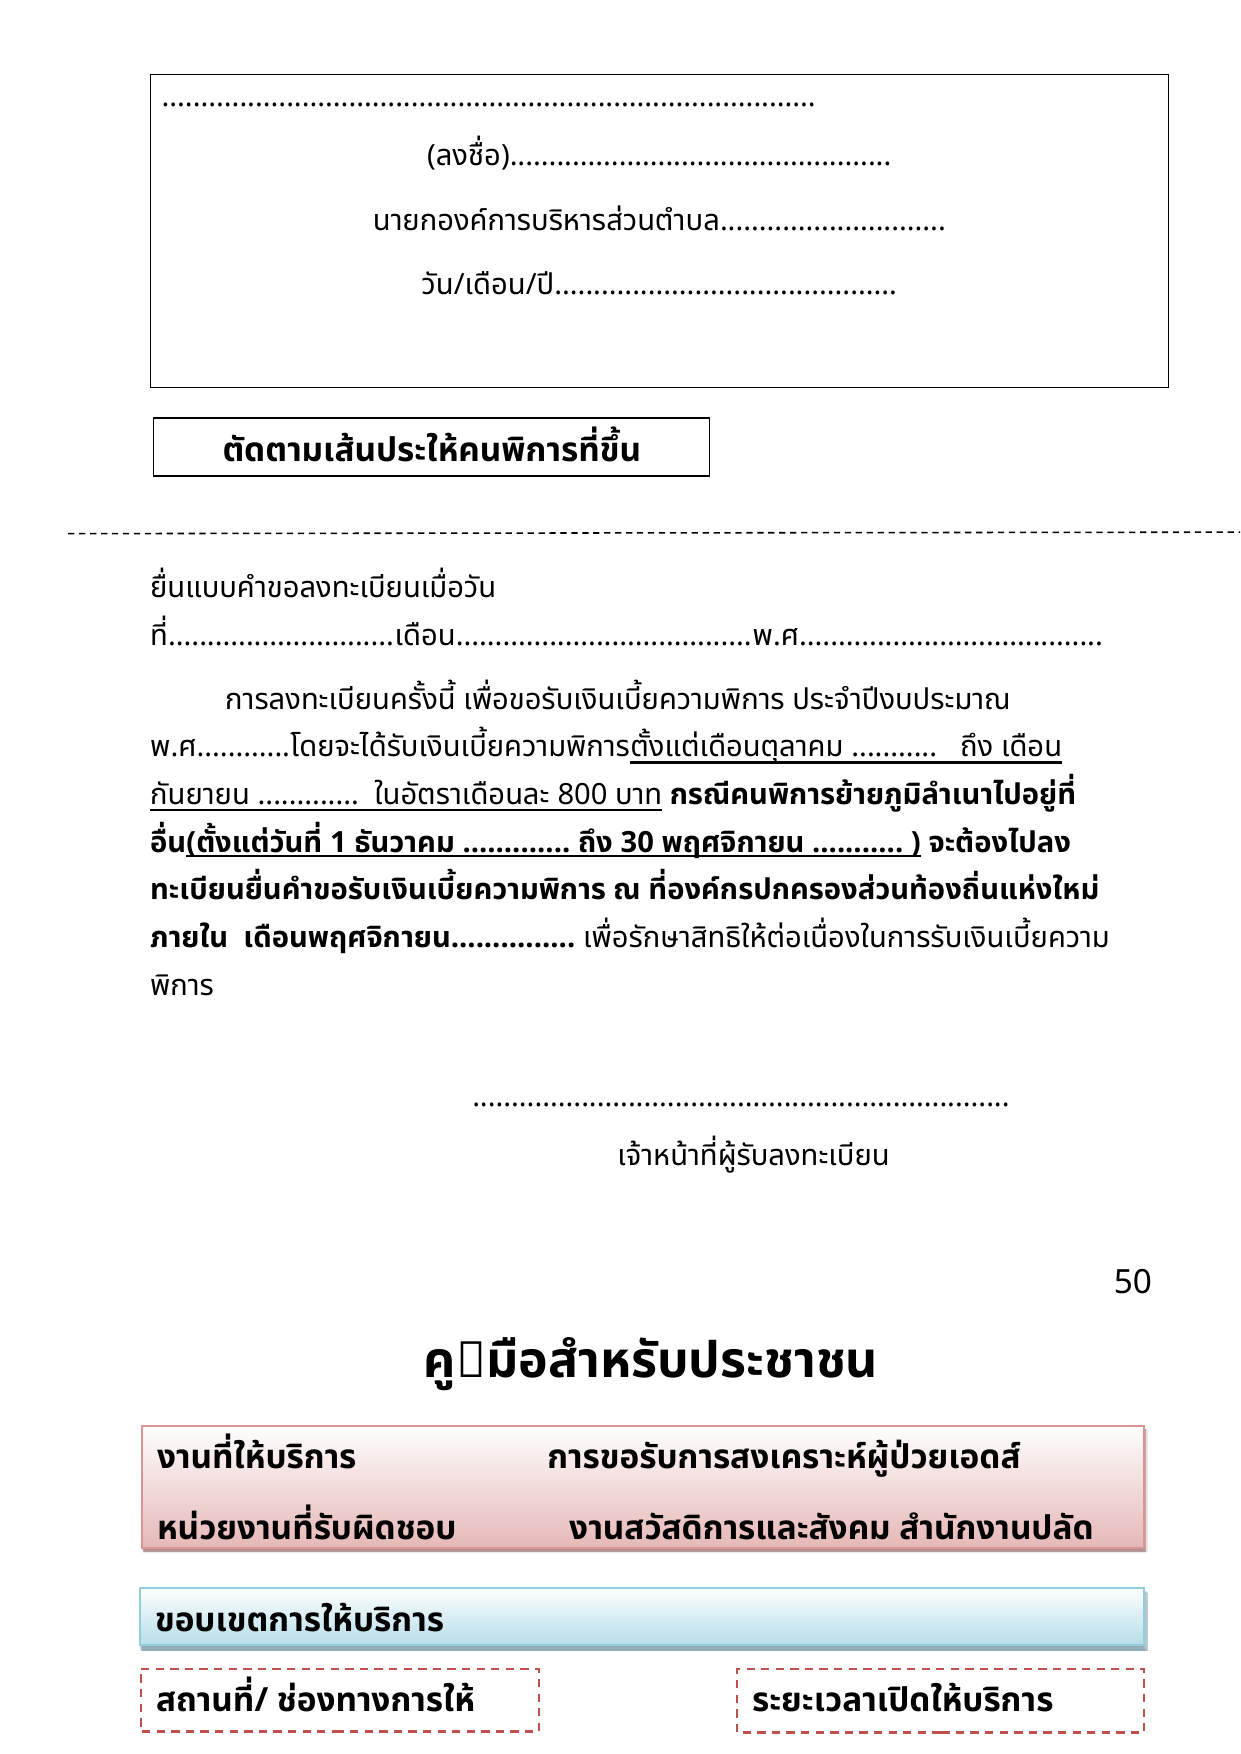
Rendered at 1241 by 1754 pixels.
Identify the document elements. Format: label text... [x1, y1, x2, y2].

text การลงทะเบียนครั้งนี้ เพื่อขอรับเงินเบี้ยความพิการ ประจำปีงบประมาณ พ.ศ............โดยจะได้รับเงินเบี้ยความพิการตั้งแต่เดือนตุลาคม ........... ถึง เดือนกันยายน ............. ในอัตราเดือนละ 800 บาท กรณีคนพิการย้ายภูมิลำเนาไปอยู่ที่อื่น(ตั้งแต่วันที่ 1 ธันวาคม ............. ถึง 30 พฤศจิกายน ........... ) จะต้องไปลงทะเบียนยื่นคำขอรับเงินเบี้ยความพิการ ณ ที่องค์กรปกครองส่วนท้องถิ่นแห่งใหม่ภายใน เดือนพฤศจิกายน............... เพื่อรักษาสิทธิให้ต่อเนื่องในการรับเงินเบี้ยความพิการ [150, 678, 1152, 1008]
text เจ้าหน้าที่ผู้รับลงทะเบียน [150, 1134, 1152, 1179]
text ยื่นแบบคำขอลงทะเบียนเมื่อวันที่.............................เดือน......................................พ.ศ....................................... [150, 566, 1152, 658]
text คูมือสำหรับประชาชน [150, 1324, 1152, 1399]
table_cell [151, 75, 1168, 387]
text 50 [150, 1258, 1152, 1304]
text ..................................................................... [150, 1075, 1152, 1115]
